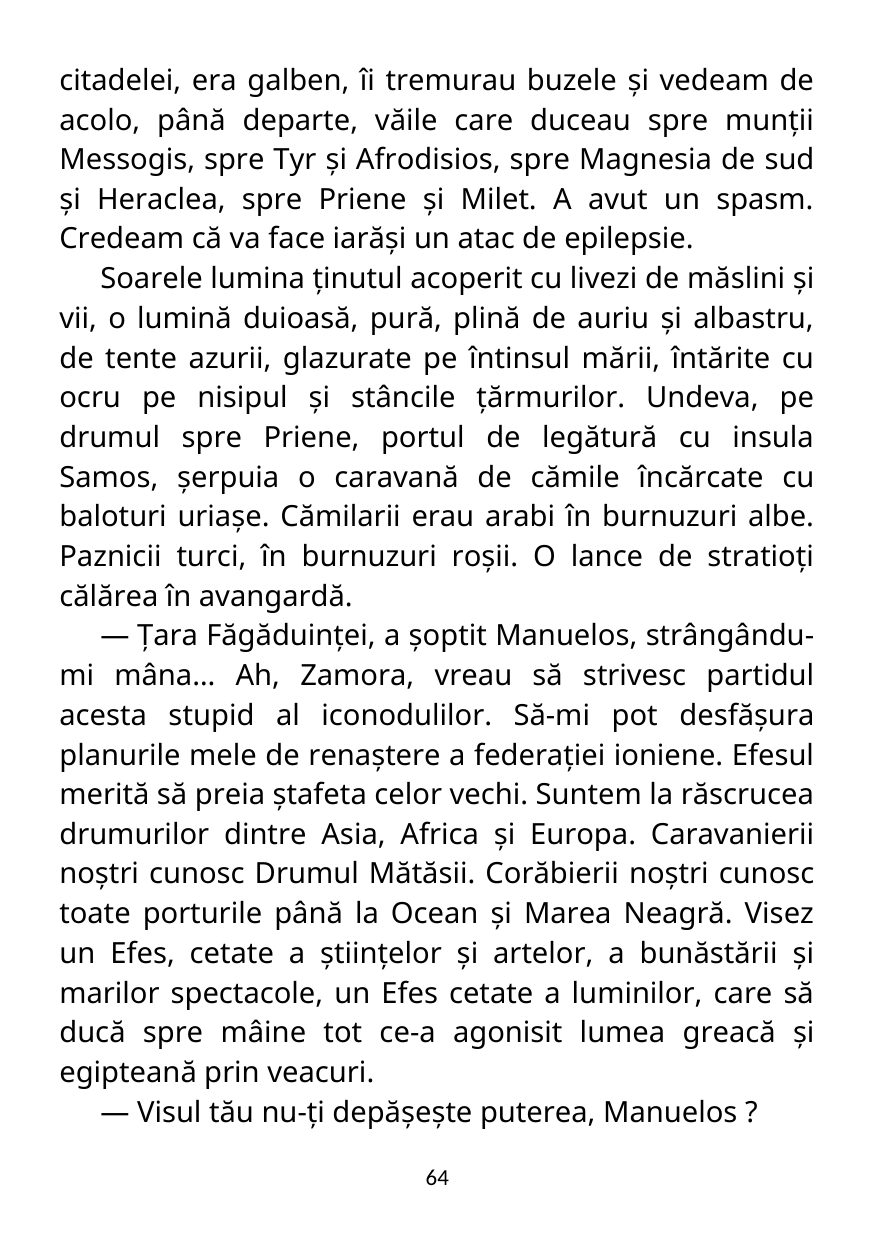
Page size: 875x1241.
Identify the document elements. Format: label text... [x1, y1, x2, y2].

text — Ţara Făgăduinţei, a şoptit Manuelos, strângându-mi mâna… Ah, Zamora, vreau să strivesc partidul acesta stupid al iconodulilor. Să-mi pot desfăşura planurile mele de renaştere a federaţiei ioniene. Efesul merită să preia ştafeta celor vechi. Suntem la răscrucea drumurilor dintre Asia, Africa şi Europa. Caravanierii noştri cunosc Drumul Mătăsii. Corăbierii noştri cunosc toate porturile până la Ocean şi Marea Neagră. Visez un Efes, cetate a ştiinţelor şi artelor, a bunăstării şi marilor spectacole, un Efes cetate a luminilor, care să ducă spre mâine tot ce-a agonisit lumea greacă şi egipteană prin veacuri. [59, 615, 815, 1091]
text — Visul tău nu-ţi depăşeşte puterea, Manuelos ? [59, 1091, 815, 1131]
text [59, 59, 815, 257]
text Soarele lumina ţinutul acoperit cu livezi de măslini şi vii, o lumină duioasă, pură, plină de auriu şi albastru, de tente azurii, glazurate pe întinsul mării, întărite cu ocru pe nisipul şi stâncile ţărmurilor. Undeva, pe drumul spre Priene, portul de legătură cu insula Samos, şerpuia o caravană de cămile încărcate cu baloturi uriaşe. Cămilarii erau arabi în burnuzuri albe. Paznicii turci, în burnuzuri roşii. O lance de stratioţi călărea în avangardă. [59, 257, 815, 615]
